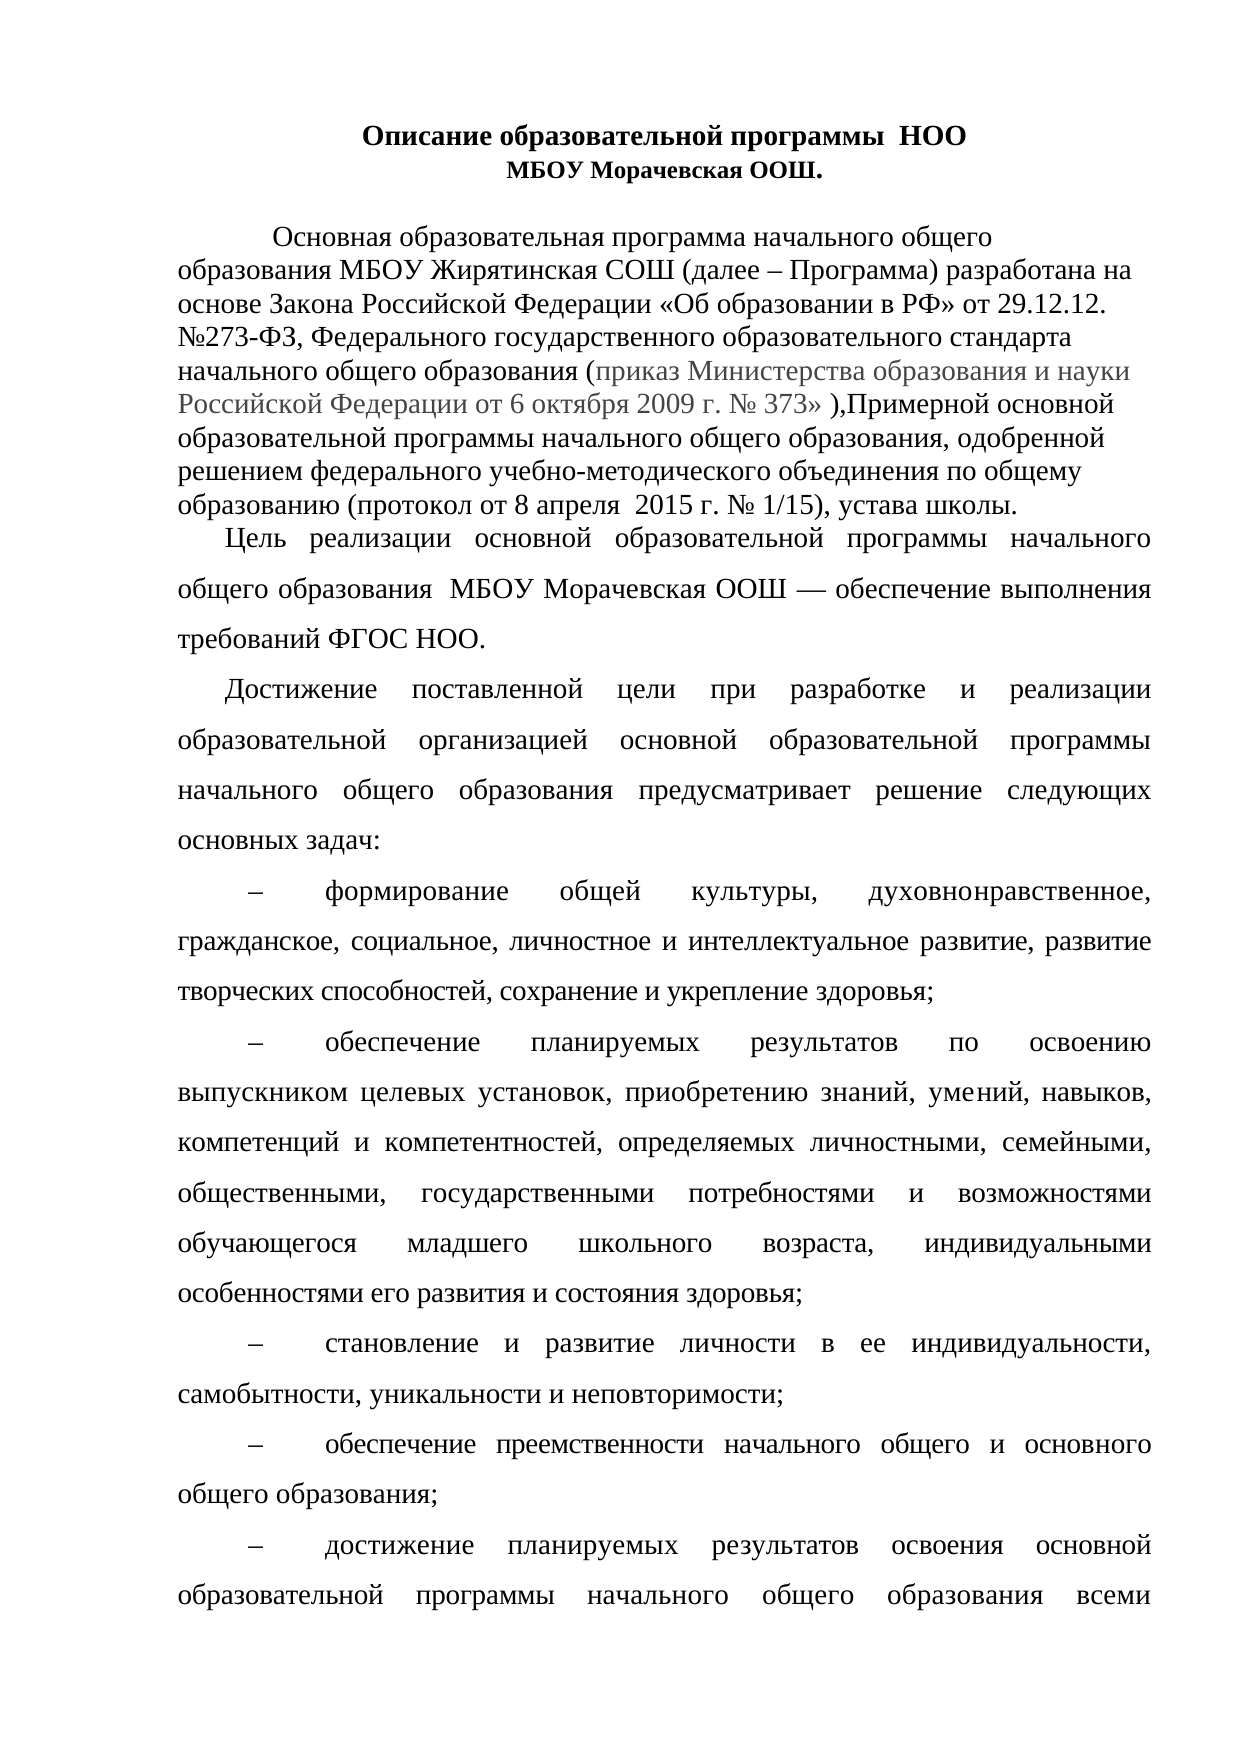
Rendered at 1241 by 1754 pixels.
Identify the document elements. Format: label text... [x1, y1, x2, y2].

list становление и развитие личности в ее индивидуальности, самобытности, уникальности и неповторимости; [177, 1326, 1152, 1409]
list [177, 1527, 1152, 1611]
subtitle Основная образовательная программа начального общего образования МБОУ Жирятинская СОШ (далее – Программа) разработана на основе Закона Российской Федерации «Об образовании в РФ» от 29.12.12. №273-ФЗ, Федерального государственного образовательного стандарта начального общего образования (приказ Министерства образования и науки Российской Федерации от 6 октября 2009 г. № 373» ),Примерной основной образовательной программы начального общего образования, одобренной решением федерального учебно-методического объединения по общему образованию (протокол от 8 апреля 2015 г. № 1/15), устава школы. [177, 219, 1152, 521]
text Достижение поставленной цели при разработке и реализации образовательной организацией основной образовательной программы начального общего образования предусматривает решение следующих основных задач: [177, 672, 1152, 856]
subtitle МБОУ Морачевская ООШ. [177, 152, 1152, 185]
subtitle Описание образовательной программы НОО [177, 118, 1152, 152]
list обеспечение преемственности начального общего и основного общего образования; [177, 1426, 1152, 1510]
text Цель реализации основной образовательной программы начального общего образования МБОУ Морачевская ООШ — обеспечение выполнения требований ФГОС НОО. [177, 521, 1152, 655]
list формирование общей культуры, духовно­нравственное, гражданское, социальное, личностное и интеллектуальное развитие, развитие творческих способностей, сохранение и укрепление здоровья; [177, 873, 1152, 1007]
list обеспечение планируемых результатов по освоению выпускником целевых установок, приобретению знаний, умений, навыков, компетенций и компетентностей, определяемых личностными, семейными, общественными, государственными потребностями и возможностями обучающегося младшего школьного возраста, индивидуальными особенностями его развития и состояния здоровья; [177, 1024, 1152, 1309]
